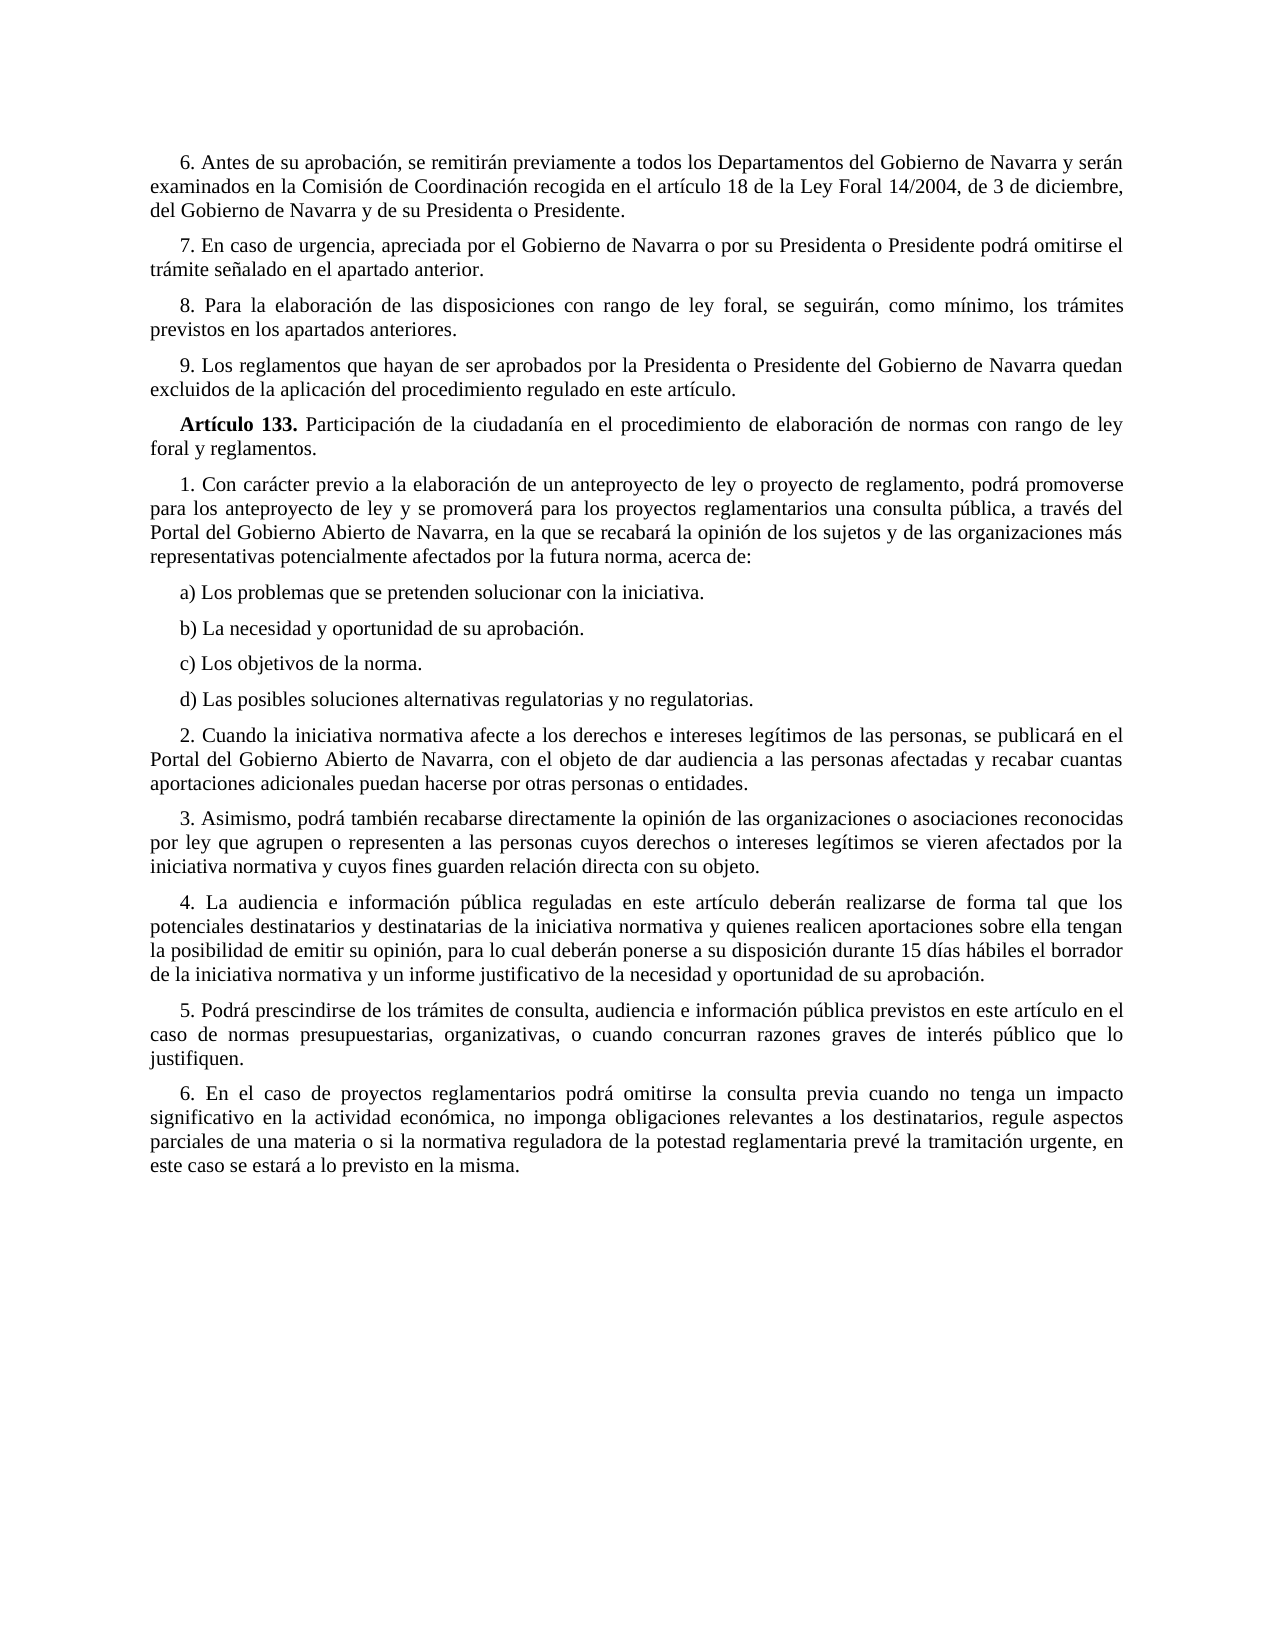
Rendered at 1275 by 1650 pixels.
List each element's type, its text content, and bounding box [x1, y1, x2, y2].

text 7. En caso de urgencia, apreciada por el Gobierno de Navarra o por su Presidenta o Presidente podrá omitirse el trámite señalado en el apartado anterior. [150, 234, 1125, 282]
text 6. Antes de su aprobación, se remitirán previamente a todos los Departamentos del Gobierno de Navarra y serán examinados en la Comisión de Coordinación recogida en el artículo 18 de la Ley Foral 14/2004, de 3 de diciembre, del Gobierno de Navarra y de su Presidenta o Presidente. [150, 150, 1125, 222]
text 3. Asimismo, podrá también recabarse directamente la opinión de las organizaciones o asociaciones reconocidas por ley que agrupen o representen a las personas cuyos derechos o intereses legítimos se vieren afectados por la iniciativa normativa y cuyos fines guarden relación directa con su objeto. [150, 807, 1125, 878]
text b) La necesidad y oportunidad de su aprobación. [150, 616, 1125, 640]
text d) Las posibles soluciones alternativas regulatorias y no regulatorias. [150, 687, 1125, 711]
text 6. En el caso de proyectos reglamentarios podrá omitirse la consulta previa cuando no tenga un impacto significativo en la actividad económica, no imponga obligaciones relevantes a los destinatarios, regule aspectos parciales de una materia o si la normativa reguladora de la potestad reglamentaria prevé la tramitación urgente, en este caso se estará a lo previsto en la misma. [150, 1081, 1125, 1177]
text Artículo 133. Participación de la ciudadanía en el procedimiento de elaboración de normas con rango de ley foral y reglamentos. [150, 413, 1125, 461]
text 2. Cuando la iniciativa normativa afecte a los derechos e intereses legítimos de las personas, se publicará en el Portal del Gobierno Abierto de Navarra, con el objeto de dar audiencia a las personas afectadas y recabar cuantas aportaciones adicionales puedan hacerse por otras personas o entidades. [150, 723, 1125, 795]
text 1. Con carácter previo a la elaboración de un anteproyecto de ley o proyecto de reglamento, podrá promoverse para los anteproyecto de ley y se promoverá para los proyectos reglamentarios una consulta pública, a través del Portal del Gobierno Abierto de Navarra, en la que se recabará la opinión de los sujetos y de las organizaciones más representativas potencialmente afectados por la futura norma, acerca de: [150, 472, 1125, 568]
text 4. La audiencia e información pública reguladas en este artículo deberán realizarse de forma tal que los potenciales destinatarios y destinatarias de la iniciativa normativa y quienes realicen aportaciones sobre ella tengan la posibilidad de emitir su opinión, para lo cual deberán ponerse a su disposición durante 15 días hábiles el borrador de la iniciativa normativa y un informe justificativo de la necesidad y oportunidad de su aprobación. [150, 890, 1125, 986]
text a) Los problemas que se pretenden solucionar con la iniciativa. [150, 580, 1125, 604]
text 5. Podrá prescindirse de los trámites de consulta, audiencia e información pública previstos en este artículo en el caso de normas presupuestarias, organizativas, o cuando concurran razones graves de interés público que lo justifiquen. [150, 998, 1125, 1070]
text 9. Los reglamentos que hayan de ser aprobados por la Presidenta o Presidente del Gobierno de Navarra quedan excluidos de la aplicación del procedimiento regulado en este artículo. [150, 353, 1125, 401]
text 8. Para la elaboración de las disposiciones con rango de ley foral, se seguirán, como mínimo, los trámites previstos en los apartados anteriores. [150, 293, 1125, 341]
text c) Los objetivos de la norma. [150, 651, 1125, 675]
